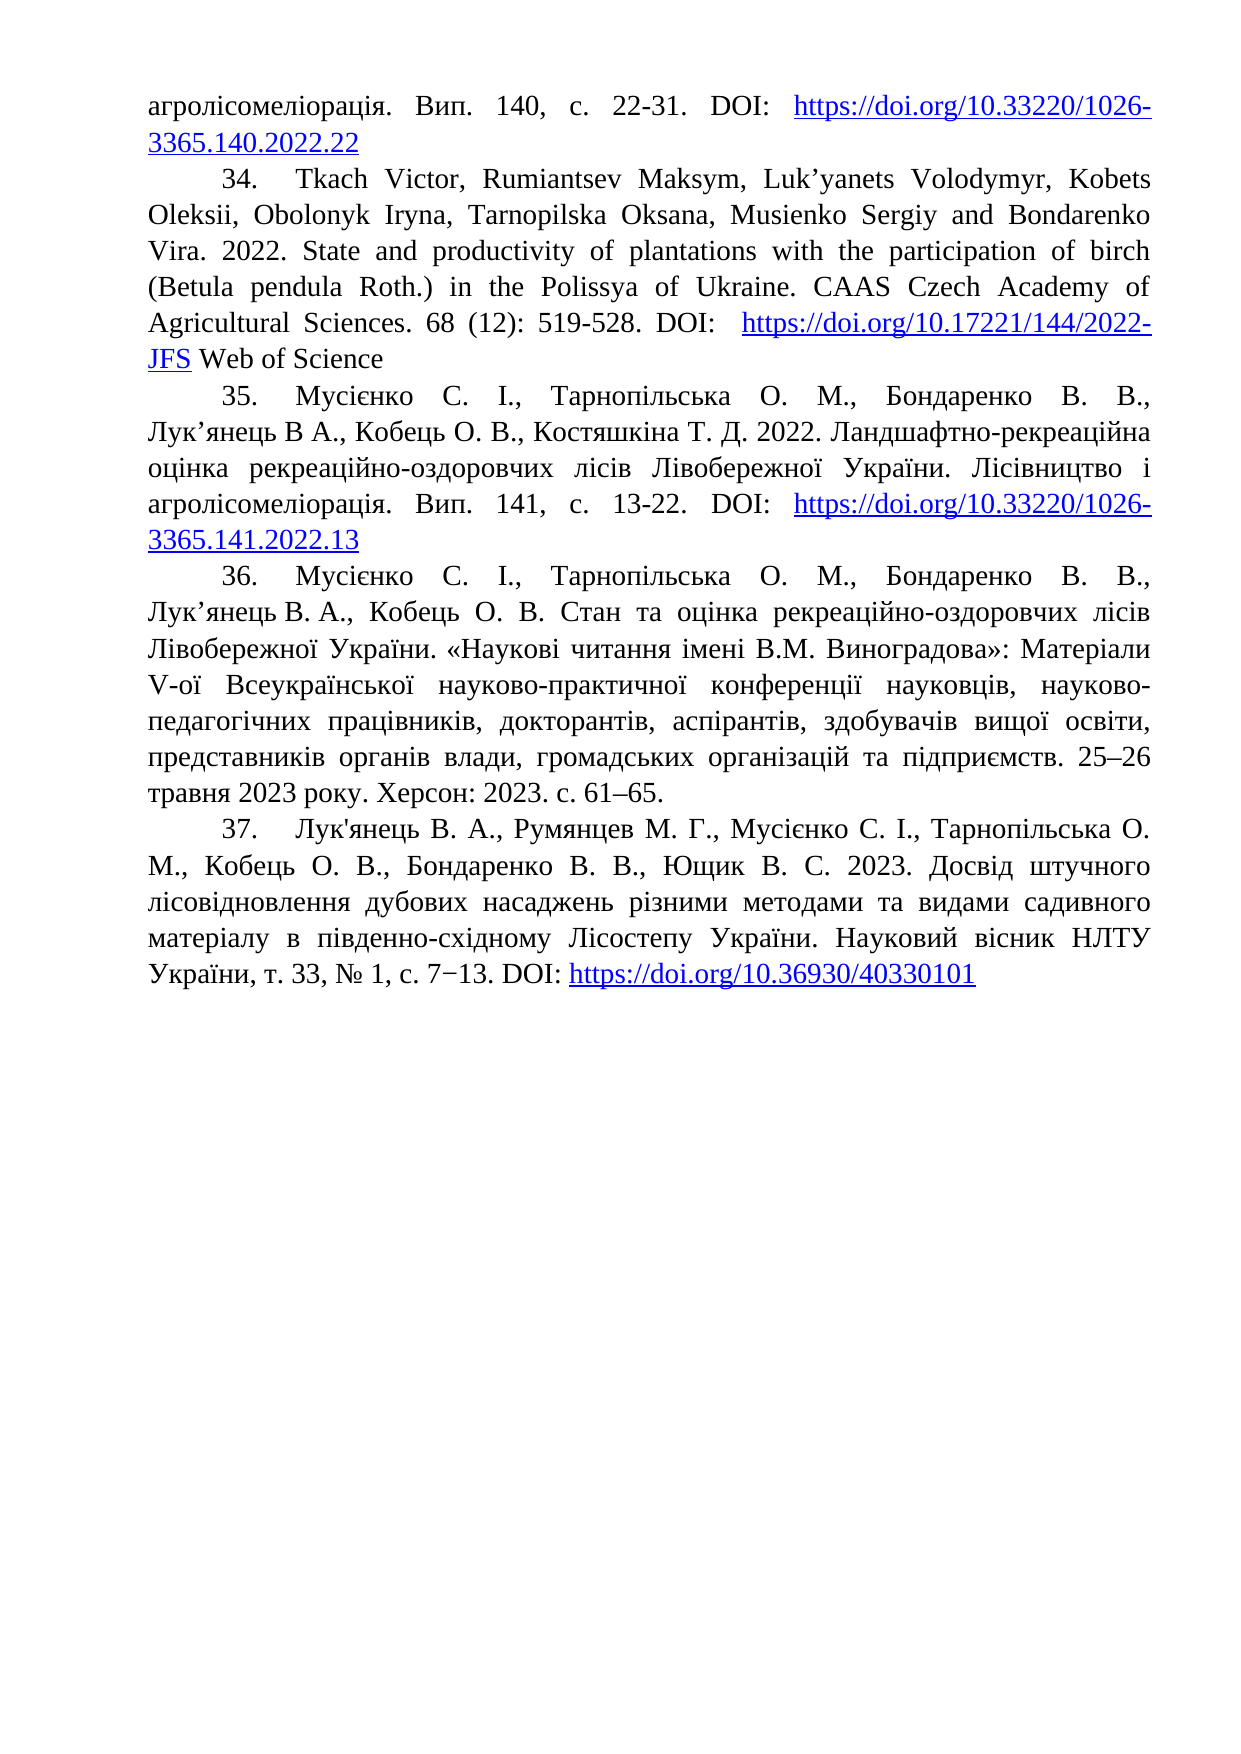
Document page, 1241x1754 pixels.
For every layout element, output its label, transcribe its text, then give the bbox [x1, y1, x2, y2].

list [148, 88, 1152, 158]
list Лук'янець В. А., Румянцев М. Г., Мусієнко С. І., Тарнопільська О. М., Кобець О. В., Бондаренко В. В., Ющик В. С. 2023. Досвід штучного лісовідновлення дубових насаджень різними методами та видами садивного матеріалу в південно-східному Лісостепу України. Науковий вісник НЛТУ України, т. 33, № 1, с. 7−13. DOI: https://doi.org/10.36930/40330101 [148, 811, 1152, 989]
list Мусієнко С. І., Тарнопільська О. М., Бондаренко В. В., Лук’янець В. А., Кобець О. В. Стан та оцінка рекреаційно-оздоровчих лісів Лівобережної України. «Наукові читання імені В.М. Виноградова»: Матеріали V-ої Всеукраїнської науково-практичної конференції науковців, науково-педагогічних працівників, докторантів, аспірантів, здобувачів вищої освіти, представників органів влади, громадських організацій та підприємств. 25–26 травня 2023 року. Херсон: 2023. с. 61–65. [148, 558, 1152, 809]
list Мусієнко С. І., Тарнопільська О. М., Бондаренко В. В., Лук’янець В А., Кобець О. В., Костяшкіна Т. Д. 2022. Ландшафтно-рекреаційна оцінка рекреаційно-оздоровчих лісів Лівобережної України. Лісівництво і агролісомеліорація. Вип. 141, с. 13-22. DOI: https://doi.org/10.33220/1026-3365.141.2022.13 [148, 378, 1152, 556]
list Tkach Victor, Rumiantsev Maksym, Luk’yanets Volodymyr, Kobets Oleksii, Obolonyk Iryna, Tarnopilska Oksana, Musienko Sergiy and Bondarenko Vira. 2022. State and productivity of plantations with the participation of birch (Betula pendula Roth.) in the Polissya of Ukraine. CAAS Czech Academy of Agricultural Sciences. 68 (12): 519-528. DOI: https://doi.org/10.17221/144/2022-JFS Web of Science [148, 161, 1152, 375]
